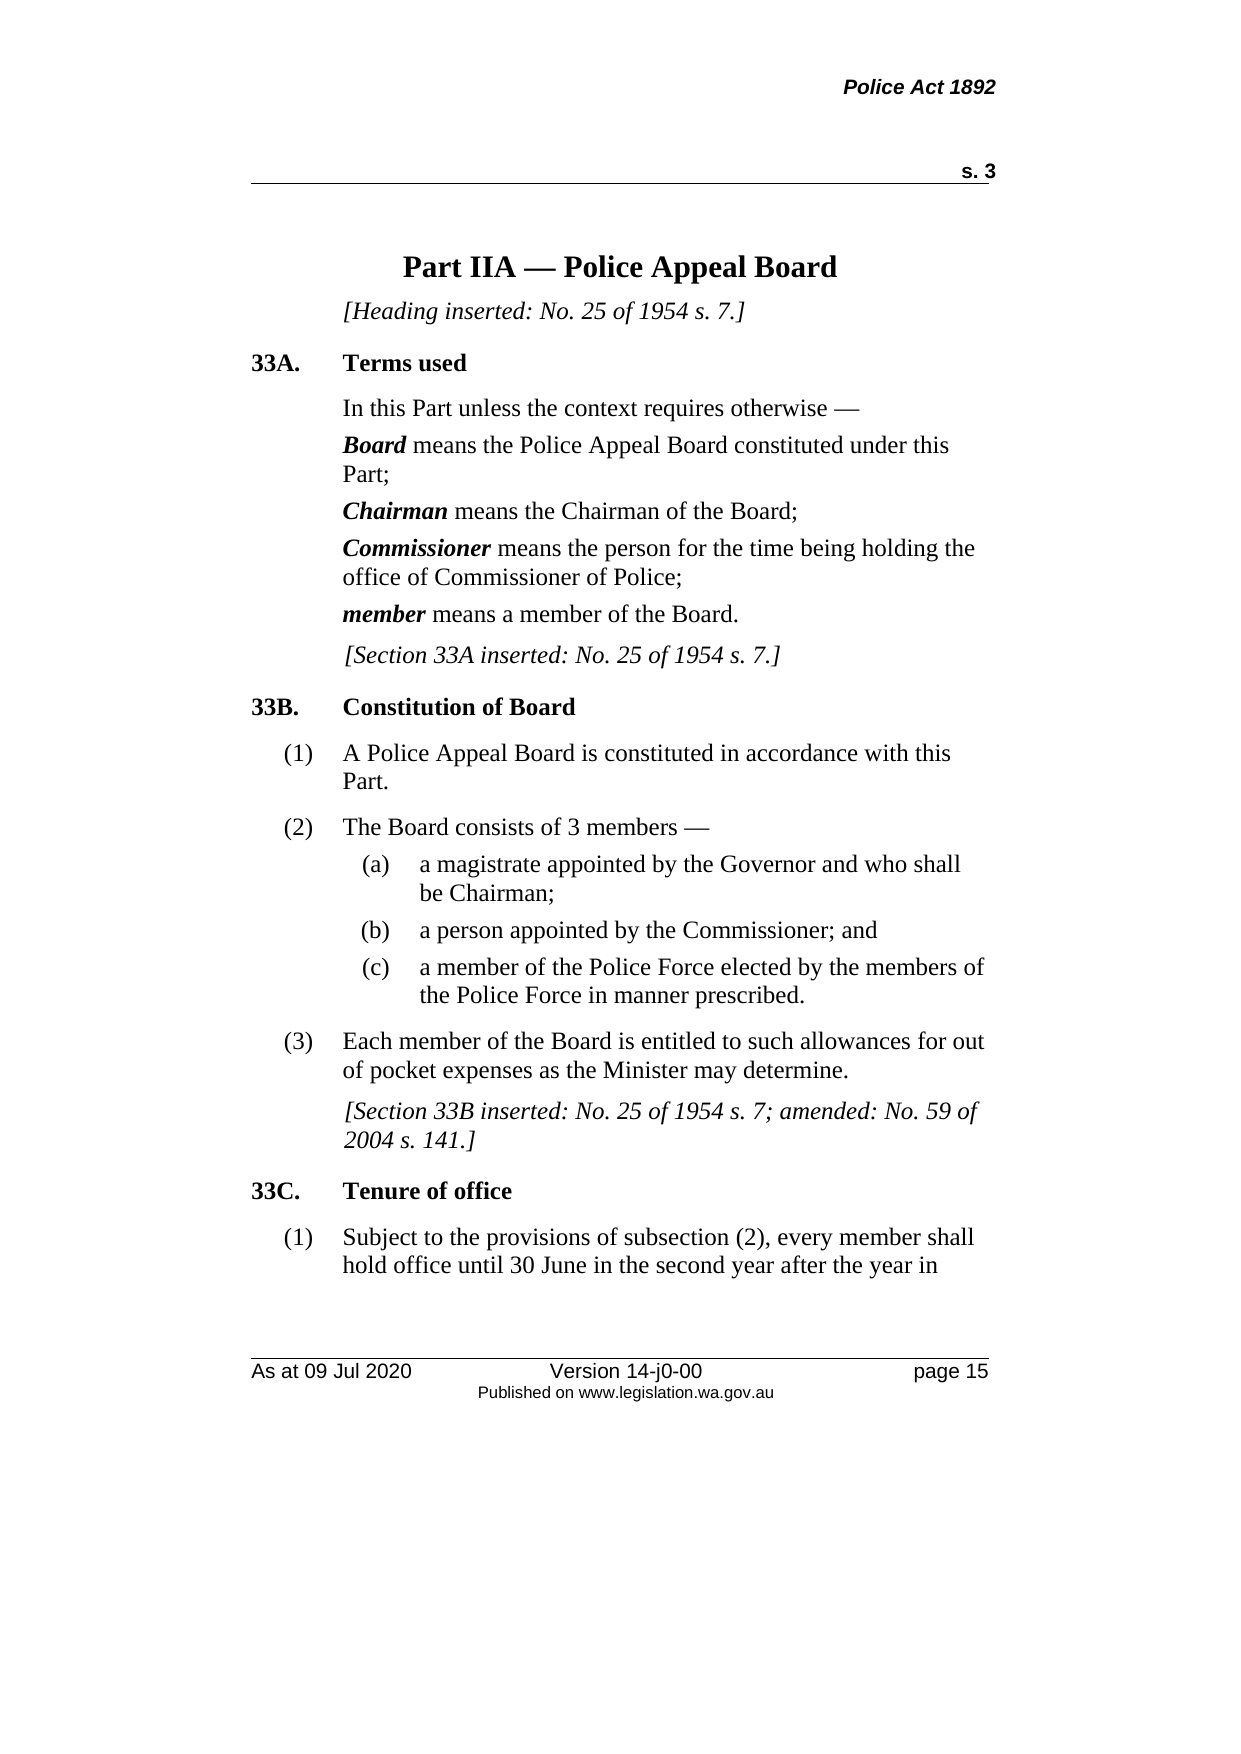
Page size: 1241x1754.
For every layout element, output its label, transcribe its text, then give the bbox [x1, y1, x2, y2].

text (3) Each member of the Board is entitled to such allowances for out of pocket expenses as the Minister may determine. [251, 1026, 989, 1083]
text (a) a magistrate appointed by the Governor and who shall be Chairman; [251, 849, 989, 906]
text In this Part unless the context requires otherwise — [251, 393, 989, 422]
subtitle 33A. Terms used [251, 348, 989, 377]
text member means a member of the Board. [251, 599, 989, 628]
text Board means the Police Appeal Board constituted under this Part; [251, 431, 989, 488]
text Commissioner means the person for the time being holding the office of Commissioner of Police; [251, 533, 989, 591]
text [Section 33B inserted: No. 25 of 1954 s. 7; amended: No. 59 of 2004 s. 141.] [251, 1096, 989, 1153]
subtitle Part IIA — Police Appeal Board [251, 248, 989, 284]
subtitle 33C. Tenure of office [251, 1176, 989, 1205]
text (c) a member of the Police Force elected by the members of the Police Force in manner prescribed. [251, 952, 989, 1009]
text (1) A Police Appeal Board is constituted in accordance with this Part. [251, 738, 989, 795]
text [Section 33A inserted: No. 25 of 1954 s. 7.] [251, 641, 989, 669]
subtitle [Heading inserted: No. 25 of 1954 s. 7.] [252, 296, 989, 325]
text Chairman means the Chairman of the Board; [251, 496, 989, 525]
text (b) a person appointed by the Commissioner; and [251, 915, 989, 943]
text (2) The Board consists of 3 members — [251, 812, 989, 841]
subtitle 33B. Constitution of Board [251, 692, 989, 721]
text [251, 1222, 989, 1279]
